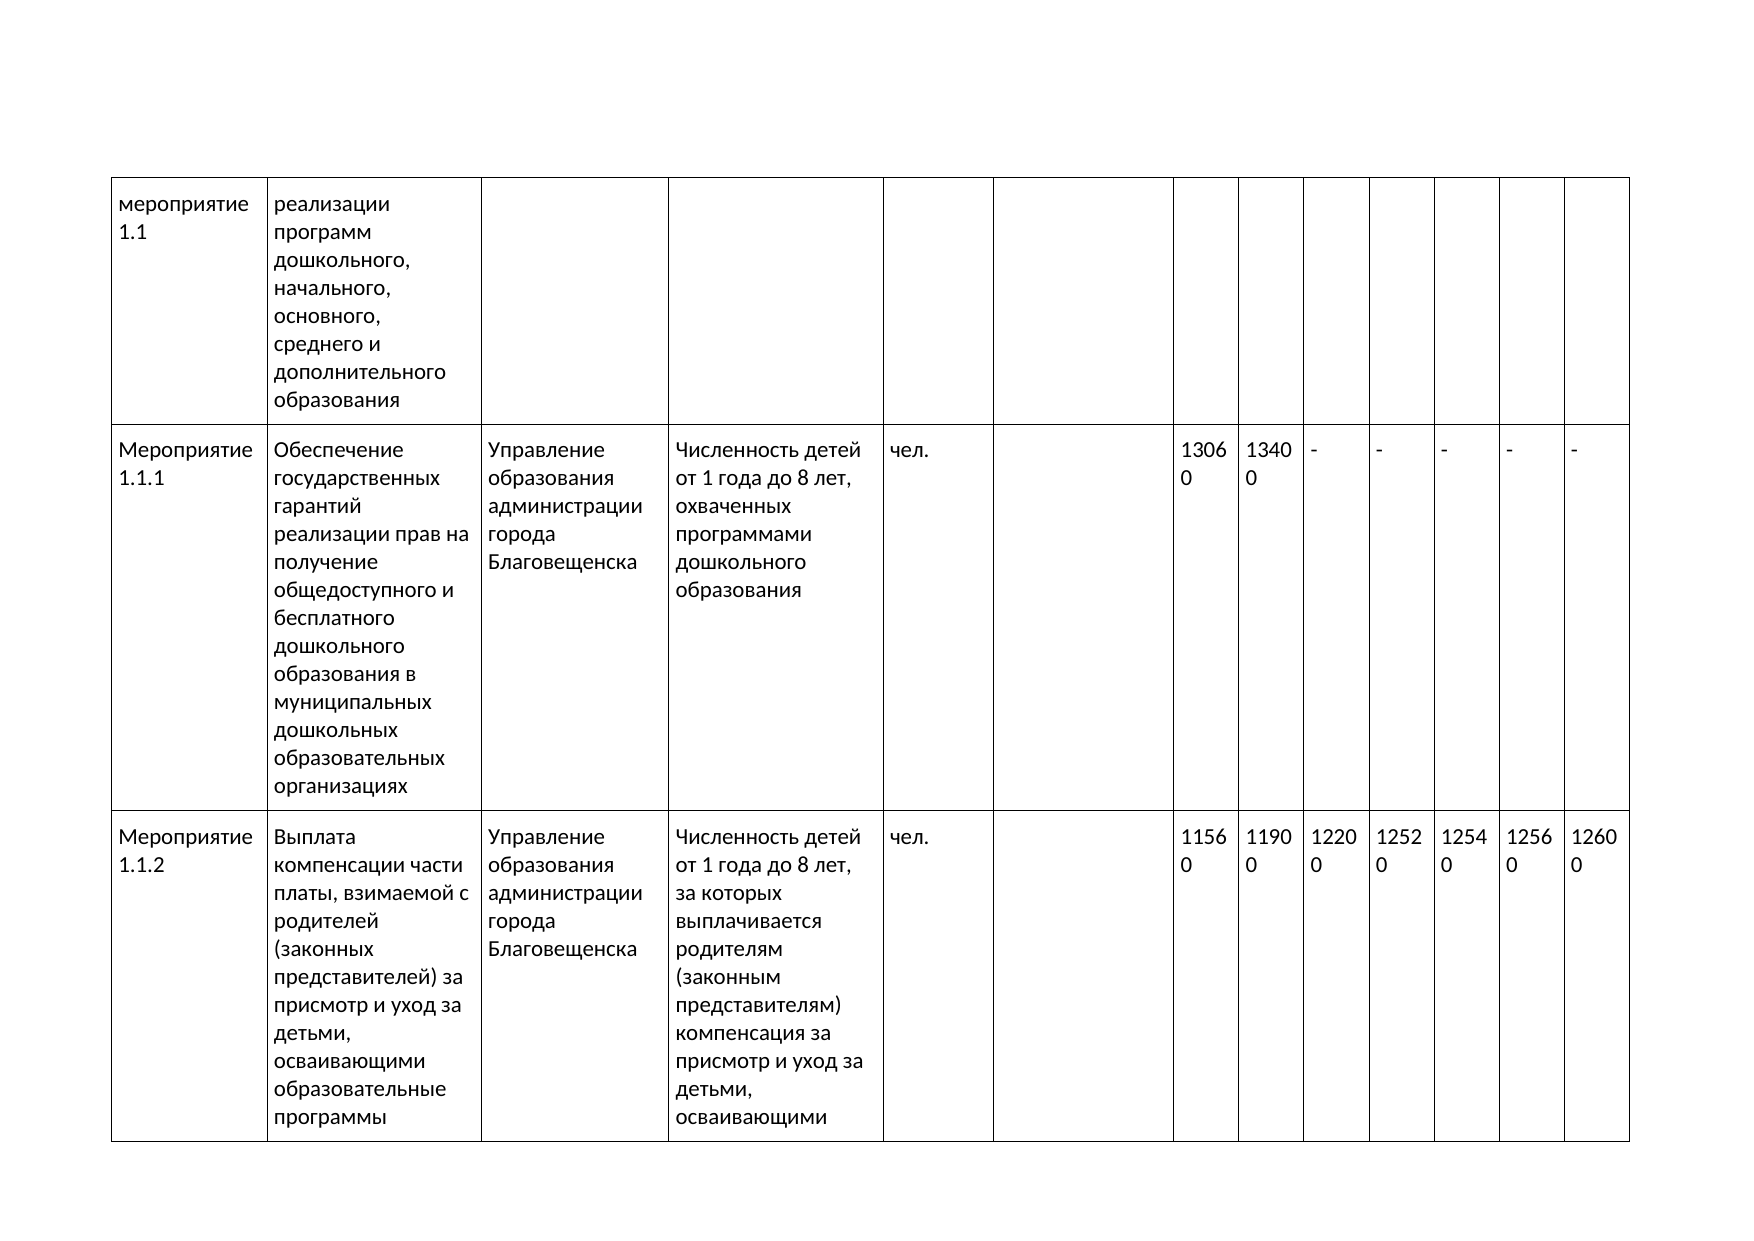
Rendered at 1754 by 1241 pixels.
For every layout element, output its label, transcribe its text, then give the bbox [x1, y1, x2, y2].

table_cell 13400 [1239, 425, 1303, 810]
table_cell [994, 811, 1173, 1141]
table_cell чел. [884, 811, 993, 1141]
table_cell Численность детей от 1 года до 8 лет, охваченных программами дошкольного образования [669, 425, 883, 810]
table_cell [1565, 178, 1629, 424]
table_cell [112, 178, 267, 424]
table_cell - [1435, 425, 1499, 810]
table_cell 13060 [1174, 425, 1238, 810]
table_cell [268, 811, 481, 1141]
table_cell 11560 [1174, 811, 1238, 1141]
table_cell - [1370, 425, 1434, 810]
table_cell Управление образования администрации города Благовещенска [482, 425, 668, 810]
table_cell - [1304, 425, 1369, 810]
table_cell 12600 [1565, 811, 1629, 1141]
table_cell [482, 811, 668, 1141]
table_cell [1500, 178, 1564, 424]
table_cell - [1500, 425, 1564, 810]
table_cell [482, 178, 668, 424]
table_cell Мероприятие 1.1.1 [112, 425, 267, 810]
table_cell чел. [884, 425, 993, 810]
table_cell [1370, 178, 1434, 424]
table_cell - [1565, 425, 1629, 810]
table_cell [268, 178, 481, 424]
table_cell Обеспечение государственных гарантий реализации прав на получение общедоступного и бесплатного дошкольного образования в муниципальных дошкольных образовательных организациях [268, 425, 481, 810]
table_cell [669, 811, 883, 1141]
table_cell [1239, 178, 1303, 424]
table_cell 12560 [1500, 811, 1564, 1141]
table_cell Мероприятие 1.1.2 [112, 811, 267, 1141]
table_cell [669, 178, 883, 424]
table_cell 12200 [1304, 811, 1369, 1141]
table_cell [994, 425, 1173, 810]
table_cell 11900 [1239, 811, 1303, 1141]
table_cell 12520 [1370, 811, 1434, 1141]
table_cell [994, 178, 1173, 424]
table_cell [1174, 178, 1238, 424]
table_cell [1435, 178, 1499, 424]
table_cell [1304, 178, 1369, 424]
table_cell 12540 [1435, 811, 1499, 1141]
table_cell [884, 178, 993, 424]
